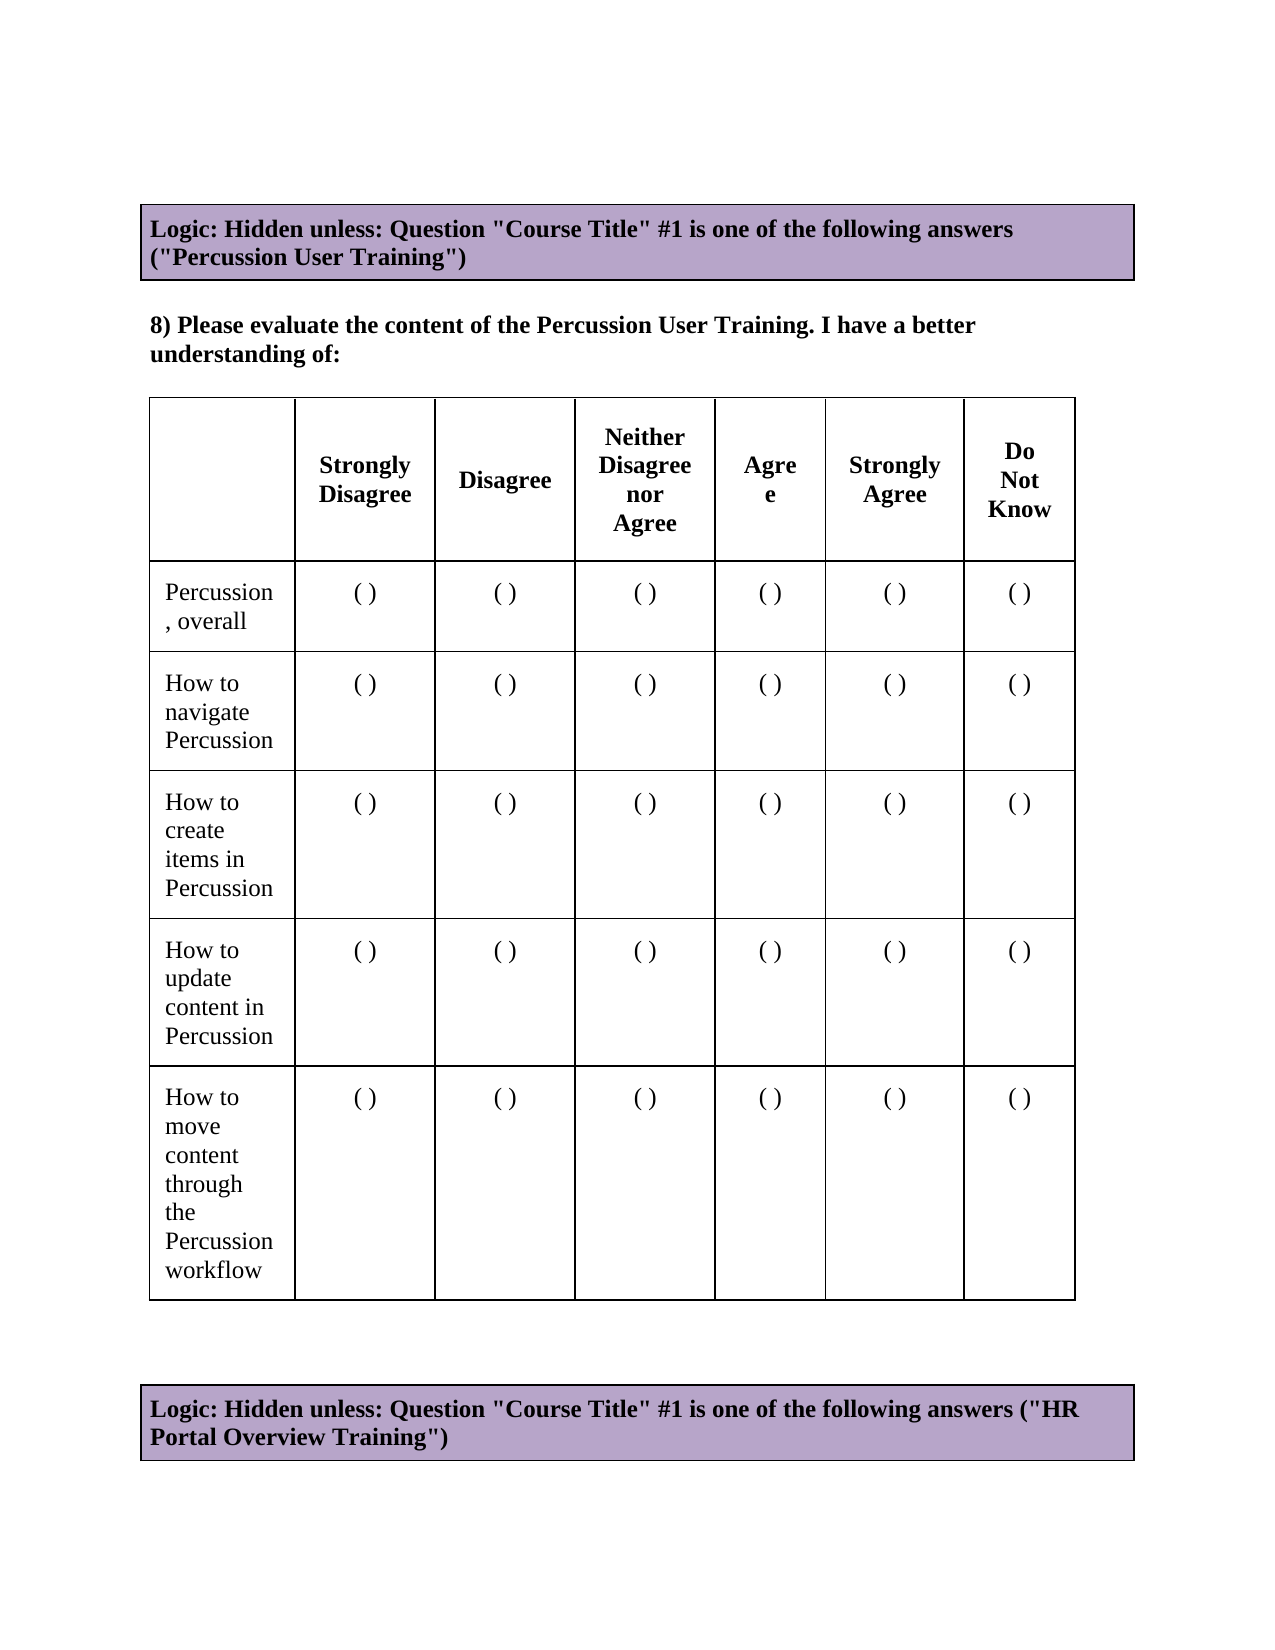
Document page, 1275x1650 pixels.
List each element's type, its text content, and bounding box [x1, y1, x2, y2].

table_cell ( ) [965, 771, 1074, 917]
table_cell ( ) [826, 562, 963, 651]
subtitle 8) Please evaluate the content of the Percussion User Training. I have a better understanding of: [150, 310, 1125, 368]
table_cell How to update content in Percussion [150, 919, 294, 1065]
table_cell ( ) [436, 771, 574, 917]
table_header [150, 398, 295, 560]
table_header Strongly Disagree [296, 398, 435, 560]
table_cell ( ) [576, 562, 714, 651]
table_cell ( ) [965, 652, 1074, 770]
table_cell How to navigate Percussion [150, 652, 294, 770]
table_cell ( ) [965, 562, 1074, 651]
table_cell ( ) [436, 919, 574, 1065]
table_cell ( ) [826, 919, 963, 1065]
table_cell ( ) [576, 771, 714, 917]
table_cell ( ) [826, 771, 963, 917]
table_cell ( ) [716, 562, 825, 651]
table_header Strongly Agree [826, 398, 964, 560]
table_cell ( ) [296, 1067, 434, 1299]
table_cell ( ) [296, 771, 434, 917]
table_cell ( ) [826, 1067, 963, 1299]
table_cell How to create items in Percussion [150, 771, 294, 917]
table_cell ( ) [296, 562, 434, 651]
table_cell Percussion, overall [150, 562, 294, 651]
table_cell ( ) [436, 652, 574, 770]
table_cell ( ) [296, 652, 434, 770]
table_cell ( ) [436, 1067, 574, 1299]
text Logic: Hidden unless: Question "Course Title" #1 is one of the following answers ("Percussion User Training") [142, 205, 1133, 279]
table_cell ( ) [576, 919, 714, 1065]
table_cell ( ) [576, 1067, 714, 1299]
table_cell ( ) [296, 919, 434, 1065]
table_header Neither Disagree nor Agree [576, 398, 715, 560]
table_cell ( ) [576, 652, 714, 770]
text Logic: Hidden unless: Question "Course Title" #1 is one of the following answers ("HR Portal Overview Training") [142, 1386, 1133, 1460]
table_header Do Not Know [965, 398, 1074, 560]
table_cell ( ) [716, 919, 825, 1065]
table_cell How to move content through the Percussion workflow [150, 1067, 294, 1299]
table_cell ( ) [716, 1067, 825, 1299]
table_cell ( ) [965, 919, 1074, 1065]
table_header Disagree [436, 398, 575, 560]
table_cell ( ) [826, 652, 963, 770]
table_cell ( ) [436, 562, 574, 651]
table_header Agree [716, 398, 825, 560]
table_cell ( ) [965, 1067, 1074, 1299]
table_cell ( ) [716, 652, 825, 770]
table_cell ( ) [716, 771, 825, 917]
